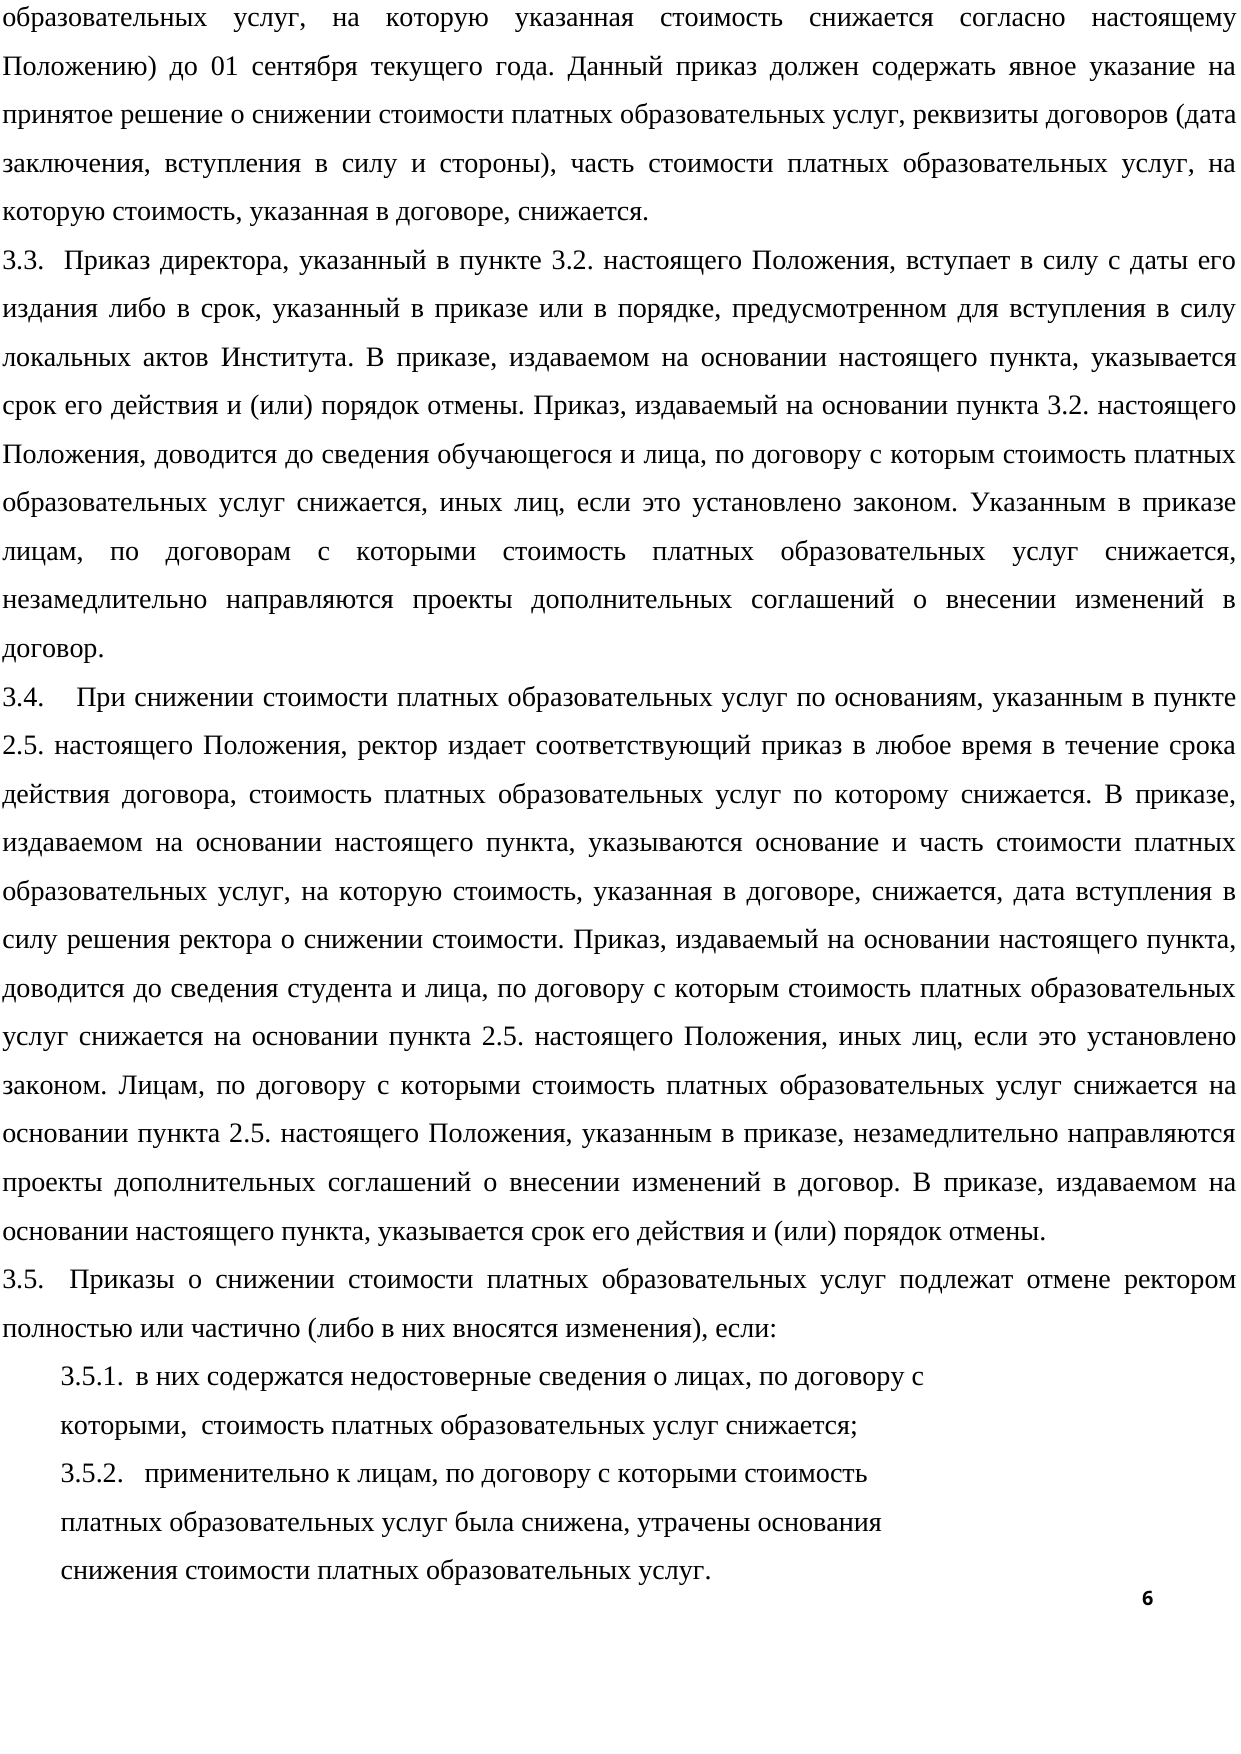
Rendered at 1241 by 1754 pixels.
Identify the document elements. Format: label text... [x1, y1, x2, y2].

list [2, 0, 1238, 227]
list При снижении стоимости платных образовательных услуг по основаниям, указанным в пункте 2.5. настоящего Положения, ректор издает соответствующий приказ в любое время в течение срока действия договора, стоимость платных образовательных услуг по которому снижается. В приказе, издаваемом на основании настоящего пункта, указываются основание и часть стоимости платных образовательных услуг, на которую стоимость, указанная в договоре, снижается, дата вступления в силу решения ректора о снижении стоимости. Приказ, издаваемый на основании настоящего пункта, доводится до сведения студента и лица, по договору с которым стоимость платных образовательных услуг снижается на основании пункта 2.5. настоящего Положения, иных лиц, если это установлено законом. Лицам, по договору с которыми стоимость платных образовательных услуг снижается на основании пункта 2.5. настоящего Положения, указанным в приказе, незамедлительно направляются проекты дополнительных соглашений о внесении изменений в договор. В приказе, издаваемом на основании настоящего пункта, указывается срок его действия и (или) порядок отмены. [2, 679, 1238, 1246]
list в них содержатся недостоверные сведения о лицах, по договору с [60, 1359, 1240, 1392]
list применительно к лицам, по договору с которыми стоимость [60, 1456, 1240, 1489]
list Приказы о снижении стоимости платных образовательных услуг подлежат отмене ректором полностью или частично (либо в них вносятся изменения), если: [2, 1262, 1238, 1343]
text платных образовательных услуг была снижена, утрачены основания [60, 1505, 1240, 1537]
list Приказ директора, указанный в пункте 3.2. настоящего Положения, вступает в силу с даты его издания либо в срок, указанный в приказе или в порядке, предусмотренном для вступления в силу локальных актов Института. В приказе, издаваемом на основании настоящего пункта, указывается срок его действия и (или) порядок отмены. Приказ, издаваемый на основании пункта 3.2. настоящего Положения, доводится до сведения обучающегося и лица, по договору с которым стоимость платных образовательных услуг снижается, иных лиц, если это установлено законом. Указанным в приказе лицам, по договорам с которыми стоимость платных образовательных услуг снижается, незамедлительно направляются проекты дополнительных соглашений о внесении изменений в договор. [2, 243, 1238, 663]
text которыми, стоимость платных образовательных услуг снижается; [60, 1408, 1240, 1440]
text снижения стоимости платных образовательных услуг. [60, 1553, 1240, 1586]
